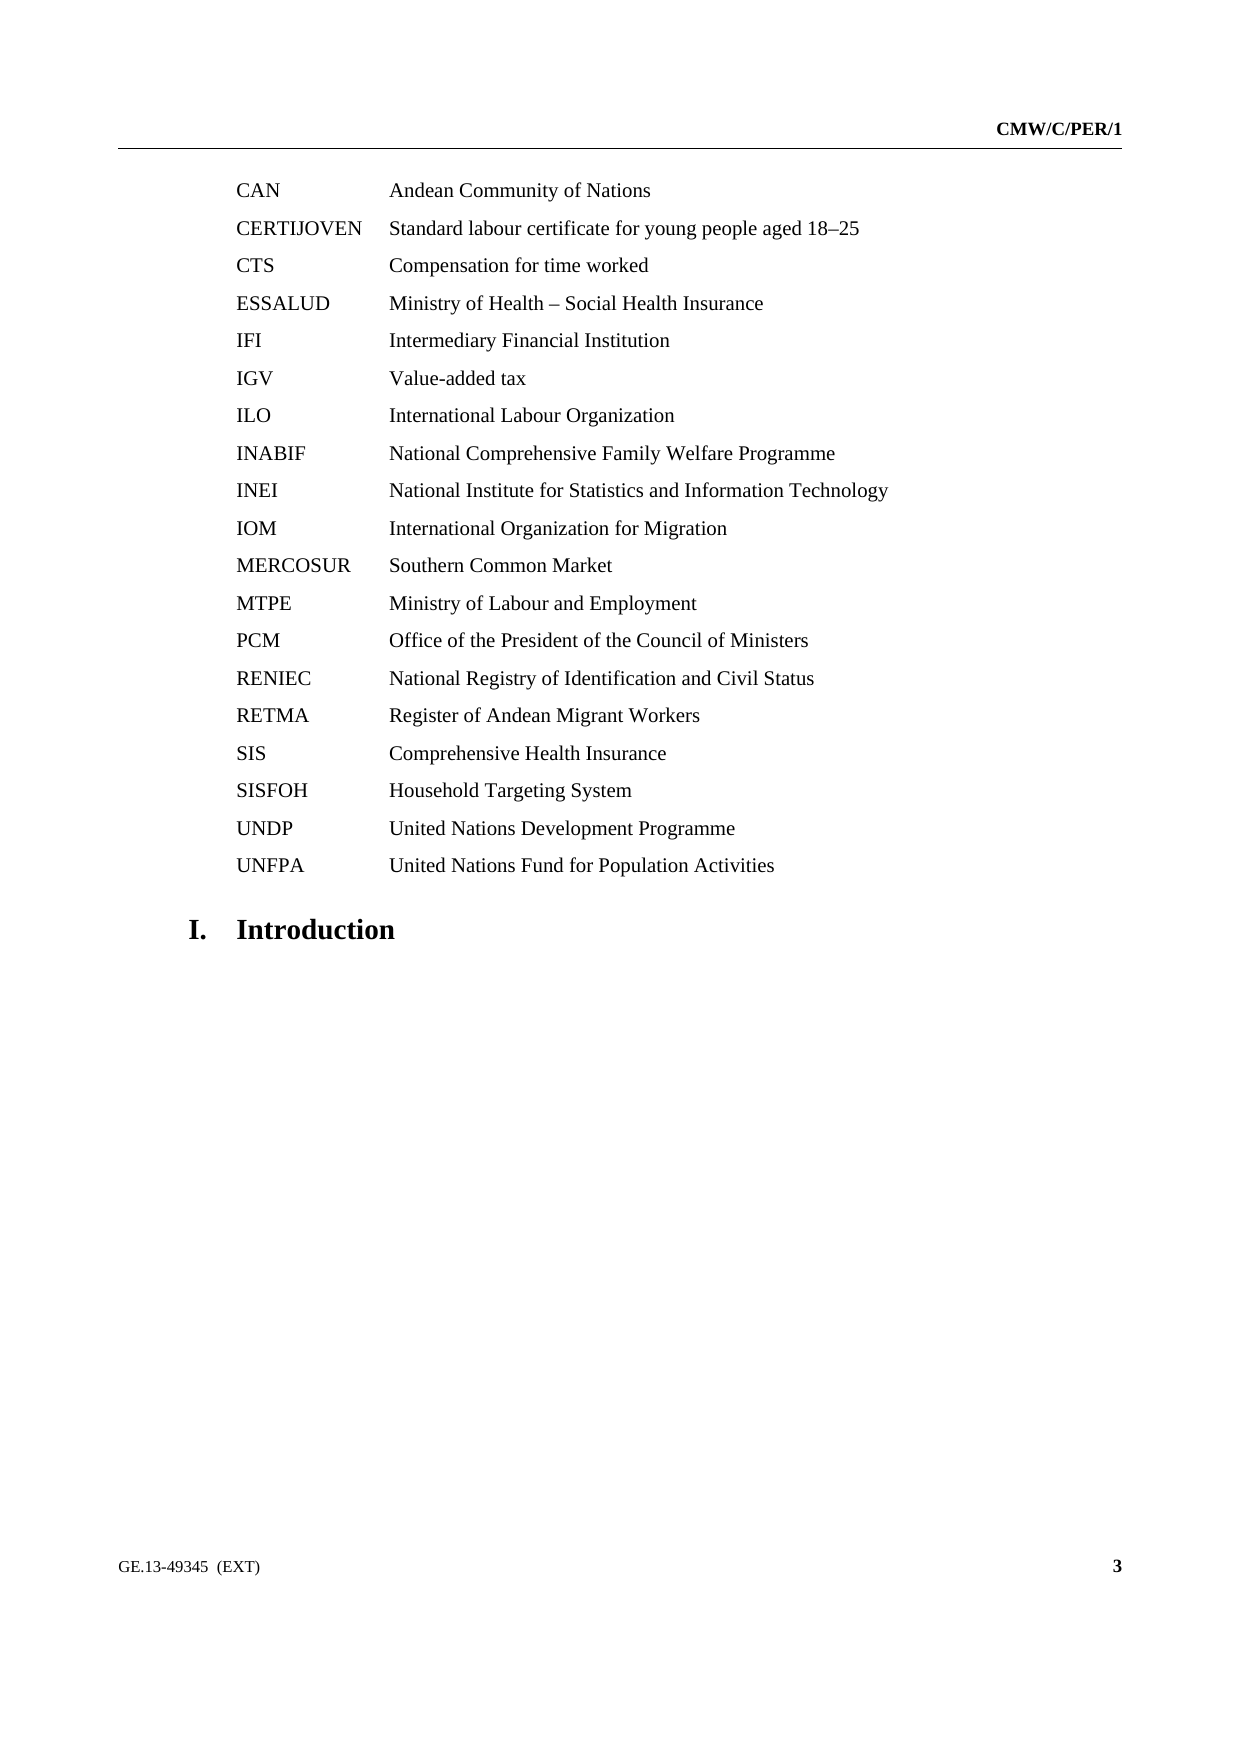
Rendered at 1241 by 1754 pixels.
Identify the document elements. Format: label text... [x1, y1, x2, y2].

text RENIEC National Registry of Identification and Civil Status [236, 665, 1004, 690]
text RETMA Register of Andean Migrant Workers [236, 702, 1004, 727]
text INEI National Institute for Statistics and Information Technology [236, 477, 1004, 502]
text ESSALUD Ministry of Health – Social Health Insurance [236, 290, 1004, 315]
text CAN Andean Community of Nations [236, 177, 1004, 202]
text MTPE Ministry of Labour and Employment [236, 590, 1004, 615]
text SISFOH Household Targeting System [236, 777, 1004, 802]
text UNFPA United Nations Fund for Population Activities [236, 852, 1004, 877]
text MERCOSUR Southern Common Market [236, 552, 1004, 577]
text IGV Value-added tax [236, 365, 1004, 390]
text ILO International Labour Organization [236, 402, 1004, 427]
text INABIF National Comprehensive Family Welfare Programme [236, 440, 1004, 465]
text CERTIJOVEN Standard labour certificate for young people aged 18–25 [236, 215, 1004, 240]
text IFI Intermediary Financial Institution [236, 327, 1004, 352]
text PCM Office of the President of the Council of Ministers [236, 627, 1004, 652]
text SIS Comprehensive Health Insurance [236, 740, 1004, 765]
text I. Introduction [118, 915, 1004, 946]
text CTS Compensation for time worked [236, 252, 1004, 277]
text UNDP United Nations Development Programme [236, 815, 1004, 840]
text IOM International Organization for Migration [236, 515, 1004, 540]
